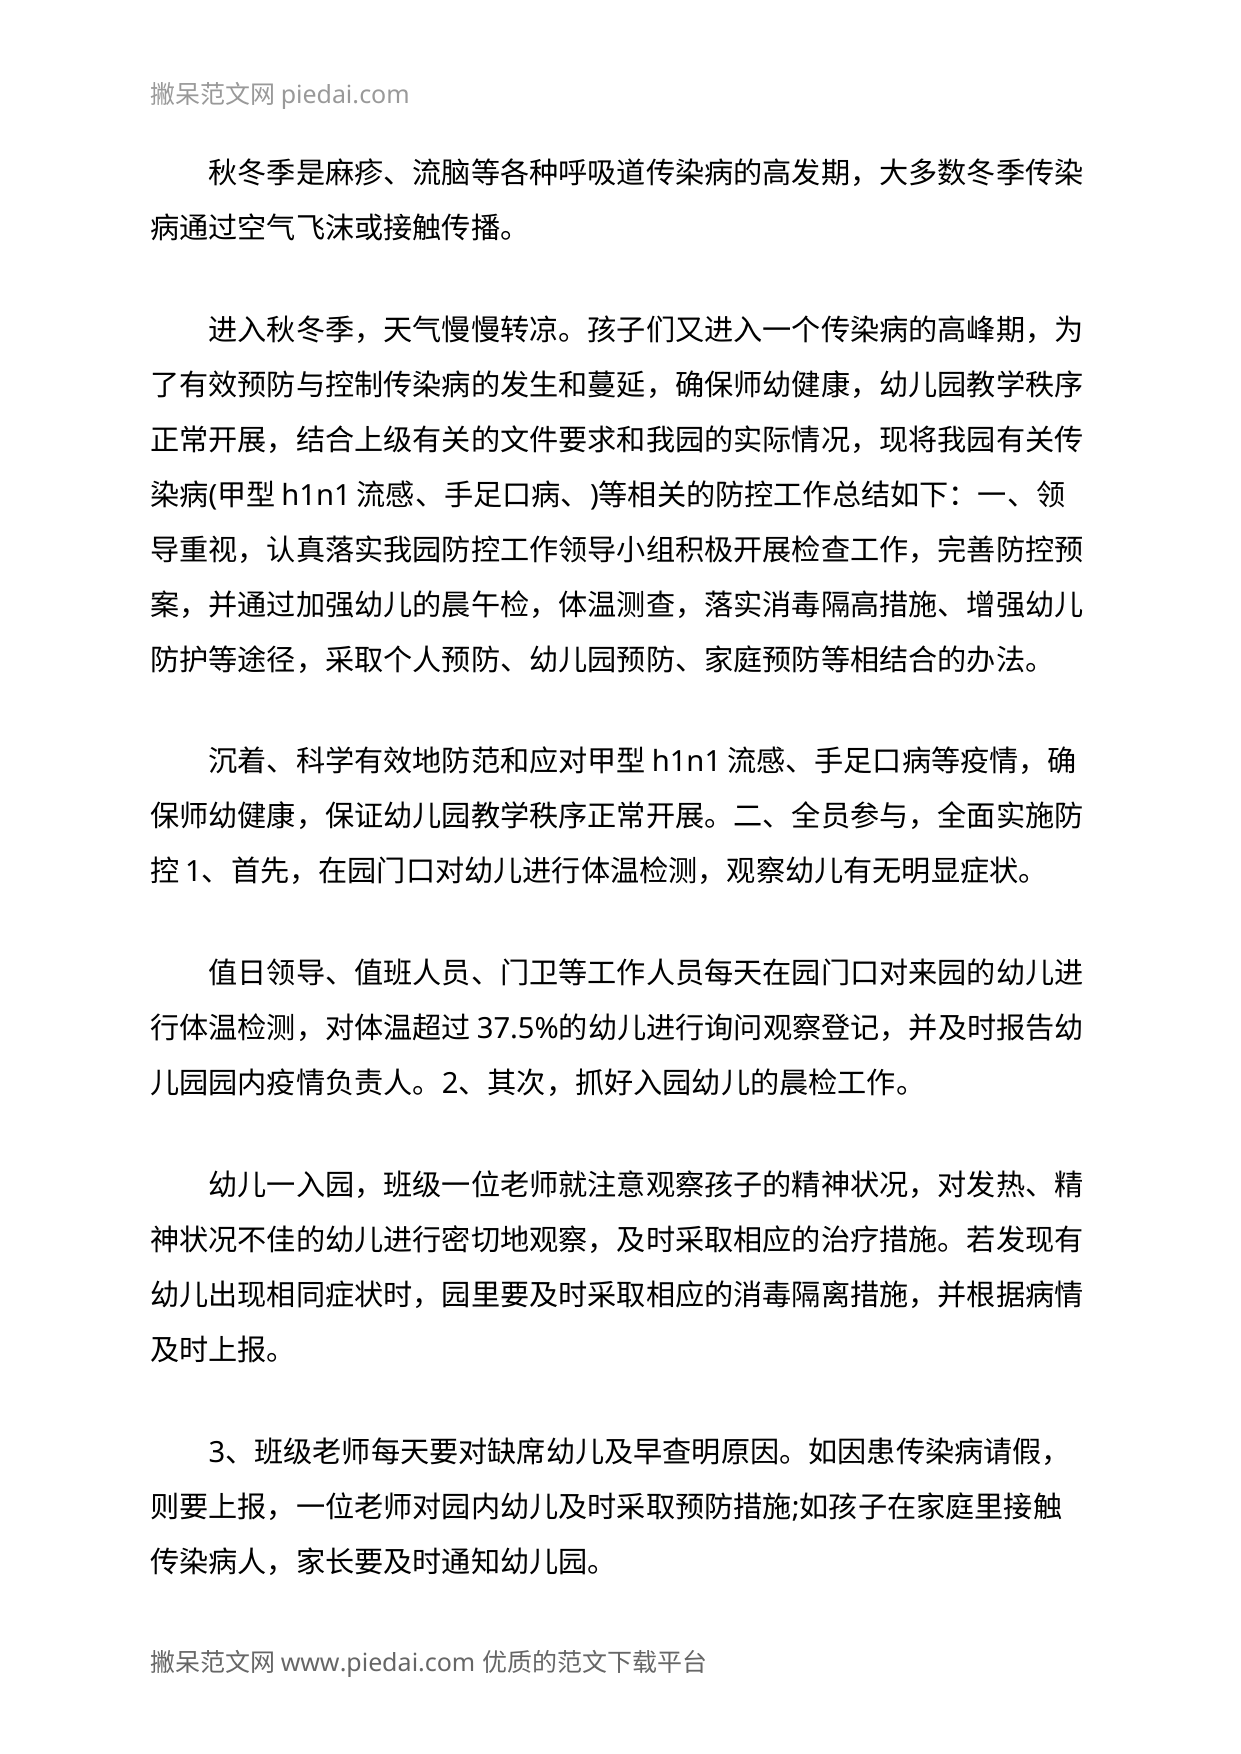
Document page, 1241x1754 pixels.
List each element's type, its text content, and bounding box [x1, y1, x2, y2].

text 秋冬季是麻疹、流脑等各种呼吸道传染病的高发期，大多数冬季传染病通过空气飞沫或接触传播。 [150, 150, 1090, 247]
text 进入秋冬季，天气慢慢转凉。孩子们又进入一个传染病的高峰期，为了有效预防与控制传染病的发生和蔓延，确保师幼健康，幼儿园教学秩序正常开展，结合上级有关的文件要求和我园的实际情况，现将我园有关传染病(甲型h1n1流感、手足口病、)等相关的防控工作总结如下：一、领导重视，认真落实我园防控工作领导小组积极开展检查工作，完善防控预案，并通过加强幼儿的晨午检，体温测查，落实消毒隔高措施、增强幼儿防护等途径，采取个人预防、幼儿园预防、家庭预防等相结合的办法。 [150, 307, 1090, 678]
text 沉着、科学有效地防范和应对甲型h1n1流感、手足口病等疫情，确保师幼健康，保证幼儿园教学秩序正常开展。二、全员参与，全面实施防控1、首先，在园门口对幼儿进行体温检测，观察幼儿有无明显症状。 [150, 738, 1090, 890]
text 值日领导、值班人员、门卫等工作人员每天在园门口对来园的幼儿进行体温检测，对体温超过37.5%的幼儿进行询问观察登记，并及时报告幼儿园园内疫情负责人。2、其次，抓好入园幼儿的晨检工作。 [150, 950, 1090, 1102]
text 3、班级老师每天要对缺席幼儿及早查明原因。如因患传染病请假，则要上报，一位老师对园内幼儿及时采取预防措施;如孩子在家庭里接触传染病人，家长要及时通知幼儿园。 [150, 1428, 1090, 1580]
text 幼儿一入园，班级一位老师就注意观察孩子的精神状况，对发热、精神状况不佳的幼儿进行密切地观察，及时采取相应的治疗措施。若发现有幼儿出现相同症状时，园里要及时采取相应的消毒隔离措施，并根据病情及时上报。 [150, 1162, 1090, 1369]
